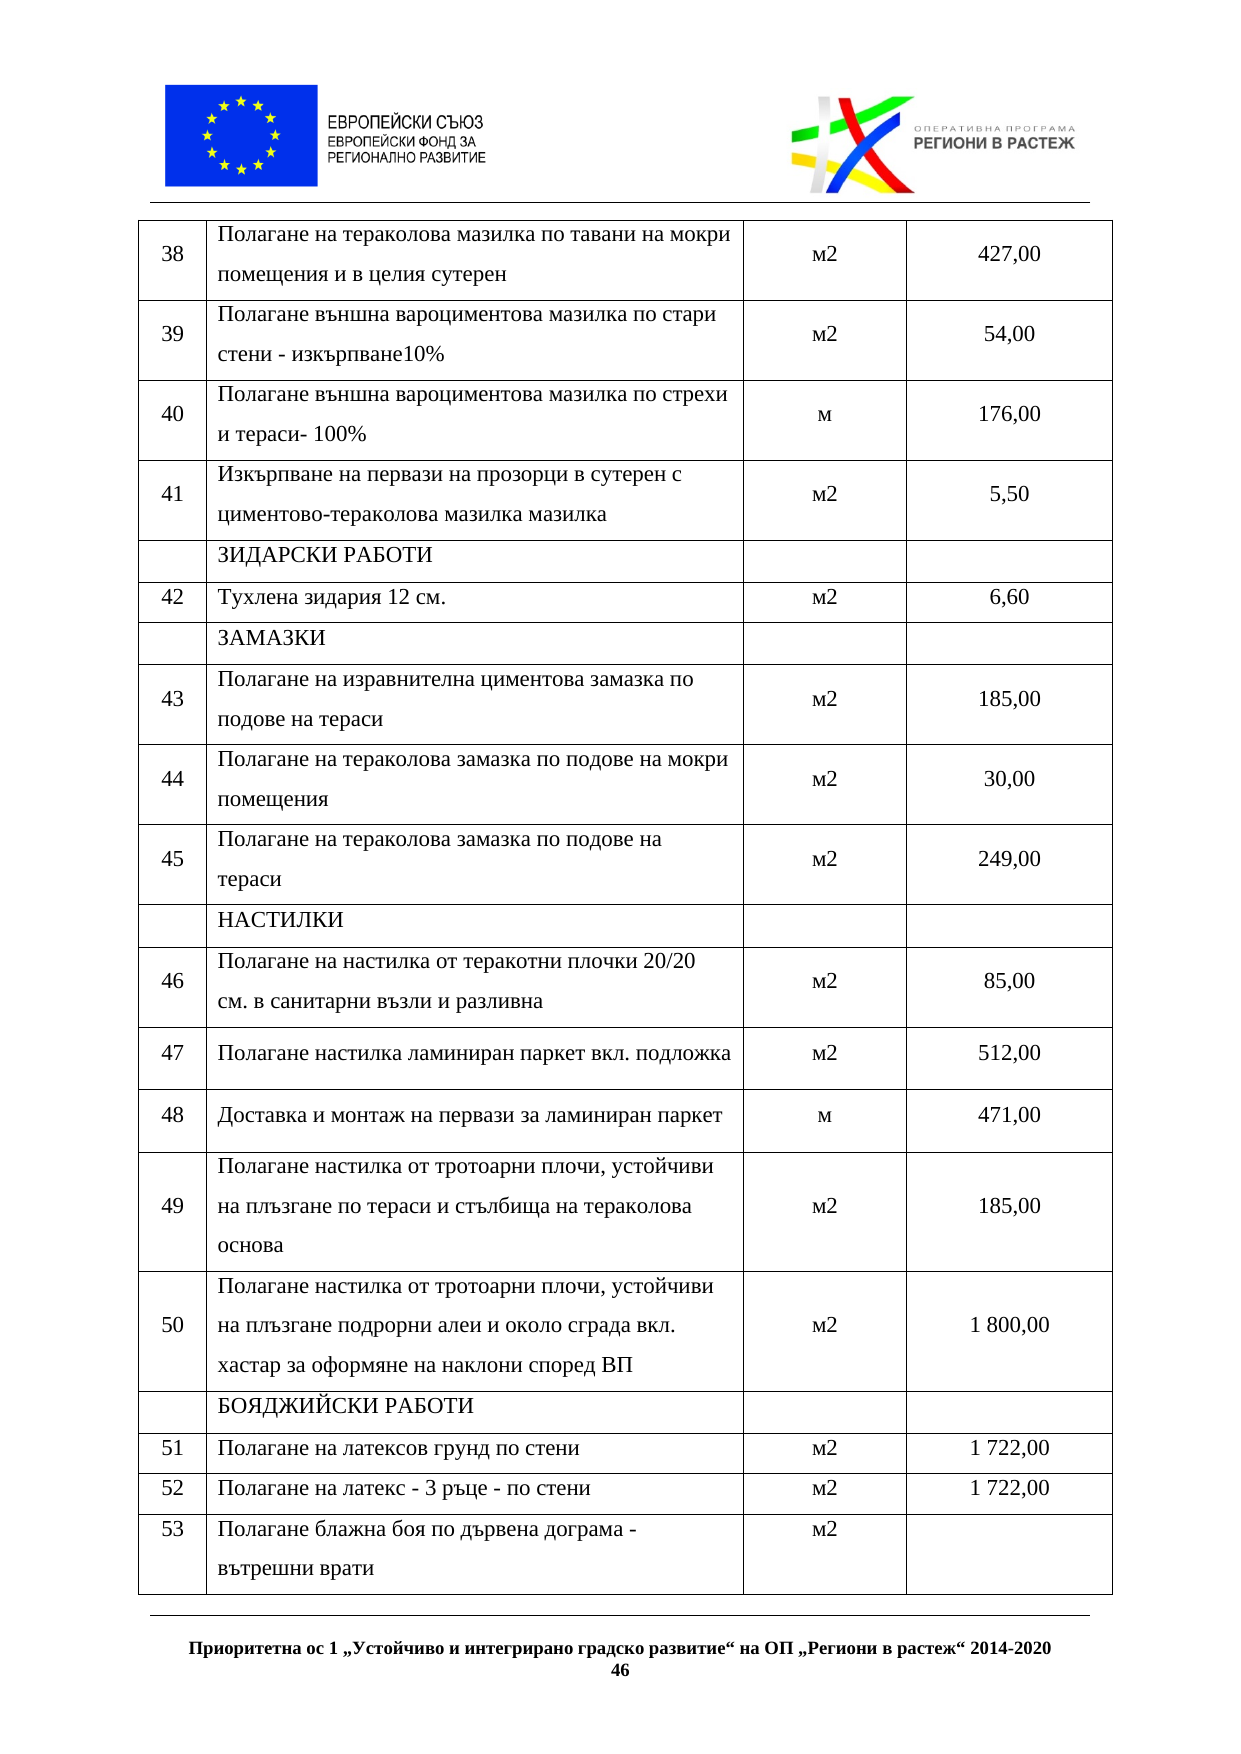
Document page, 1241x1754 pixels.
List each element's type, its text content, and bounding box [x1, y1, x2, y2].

table_cell 249,00 [907, 825, 1112, 904]
table_cell 46 [139, 948, 206, 1027]
table_cell м2 [744, 1515, 906, 1594]
table_cell [907, 1392, 1112, 1433]
table_cell 45 [139, 825, 206, 904]
table_cell Полагане на изравнителна циментова замазка по подове на тераси [207, 665, 743, 744]
table_cell [744, 1392, 906, 1433]
picture [150, 73, 513, 200]
table_cell 176,00 [907, 381, 1112, 459]
table_cell БОЯДЖИЙСКИ РАБОТИ [207, 1392, 743, 1433]
table_cell Полагане настилка ламиниран паркет вкл. подложка [207, 1028, 743, 1089]
table_cell м [744, 1090, 906, 1152]
table_cell [744, 905, 906, 947]
table_cell [139, 623, 206, 664]
table_cell 47 [139, 1028, 206, 1089]
table_cell Полагане на тераколова замазка по подове на тераси [207, 825, 743, 904]
table_cell м2 [744, 948, 906, 1027]
picture [776, 88, 1095, 200]
table_cell [139, 905, 206, 947]
table_cell 30,00 [907, 745, 1112, 824]
table_cell 42 [139, 583, 206, 622]
table_cell 41 [139, 461, 206, 539]
table_cell 1 722,00 [907, 1474, 1112, 1514]
table_cell м [744, 381, 906, 459]
table_cell Полагане блажна боя по дървена дограма - вътрешни врати [207, 1515, 743, 1594]
table_cell [744, 541, 906, 582]
table_cell 40 [139, 381, 206, 459]
table_cell [907, 1515, 1112, 1594]
table_cell Полагане настилка от тротоарни плочи, устойчиви на плъзгане по тераси и стълбища на тераколова основа [207, 1153, 743, 1271]
table_cell м2 [744, 221, 906, 299]
table_cell 85,00 [907, 948, 1112, 1027]
table_cell 49 [139, 1153, 206, 1271]
table_cell Изкърпване на первази на прозорци в сутерен с циментово-тераколова мазилка мазилка [207, 461, 743, 539]
table_cell 39 [139, 301, 206, 379]
table_cell м2 [744, 1474, 906, 1514]
table_cell [139, 541, 206, 582]
table_cell Полагане външна вароциментова мазилка по стрехи и тераси- 100% [207, 381, 743, 459]
table_cell 471,00 [907, 1090, 1112, 1152]
table_cell 38 [139, 221, 206, 299]
table_cell 185,00 [907, 665, 1112, 744]
table_cell Полагане на тераколова замазка по подове на мокри помещения [207, 745, 743, 824]
table_cell 43 [139, 665, 206, 744]
table_cell 5,50 [907, 461, 1112, 539]
table_cell 53 [139, 1515, 206, 1594]
table_cell м2 [744, 1153, 906, 1271]
table_cell 1 722,00 [907, 1434, 1112, 1473]
table_cell 512,00 [907, 1028, 1112, 1089]
table_cell м2 [744, 745, 906, 824]
table_cell 1 800,00 [907, 1272, 1112, 1391]
table_cell Полагане външна вароциментова мазилка по стари стени - изкърпване10% [207, 301, 743, 379]
table_cell м2 [744, 583, 906, 622]
table_cell 50 [139, 1272, 206, 1391]
table_cell Полагане на тераколова мазилка по тавани на мокри помещения и в целия сутерен [207, 221, 743, 299]
table_cell Полагане на латекс - 3 ръце - по стени [207, 1474, 743, 1514]
table_cell м2 [744, 825, 906, 904]
table_cell [907, 905, 1112, 947]
table_cell 44 [139, 745, 206, 824]
table_cell м2 [744, 665, 906, 744]
table_cell [907, 623, 1112, 664]
table_cell м2 [744, 461, 906, 539]
table_cell 427,00 [907, 221, 1112, 299]
table_cell 6,60 [907, 583, 1112, 622]
table_cell м2 [744, 1434, 906, 1473]
table_cell ЗИДАРСКИ РАБОТИ [207, 541, 743, 582]
table_cell 185,00 [907, 1153, 1112, 1271]
table_cell [907, 541, 1112, 582]
table_cell Полагане настилка от тротоарни плочи, устойчиви на плъзгане подрорни алеи и около сграда вкл. хастар за оформяне на наклони според ВП [207, 1272, 743, 1391]
table_cell Полагане на настилка от теракотни плочки 20/20 см. в санитарни възли и разливна [207, 948, 743, 1027]
table_cell 51 [139, 1434, 206, 1473]
table_cell м2 [744, 301, 906, 379]
table_cell 54,00 [907, 301, 1112, 379]
table_cell 48 [139, 1090, 206, 1152]
table_cell 52 [139, 1474, 206, 1514]
table_cell НАСТИЛКИ [207, 905, 743, 947]
table_cell [744, 623, 906, 664]
table_cell ЗАМАЗКИ [207, 623, 743, 664]
table_cell Тухлена зидария 12 см. [207, 583, 743, 622]
table_cell Доставка и монтаж на первази за ламиниран паркет [207, 1090, 743, 1152]
table_cell Полагане на латексов грунд по стени [207, 1434, 743, 1473]
table_cell м2 [744, 1272, 906, 1391]
table_cell [139, 1392, 206, 1433]
table_cell м2 [744, 1028, 906, 1089]
